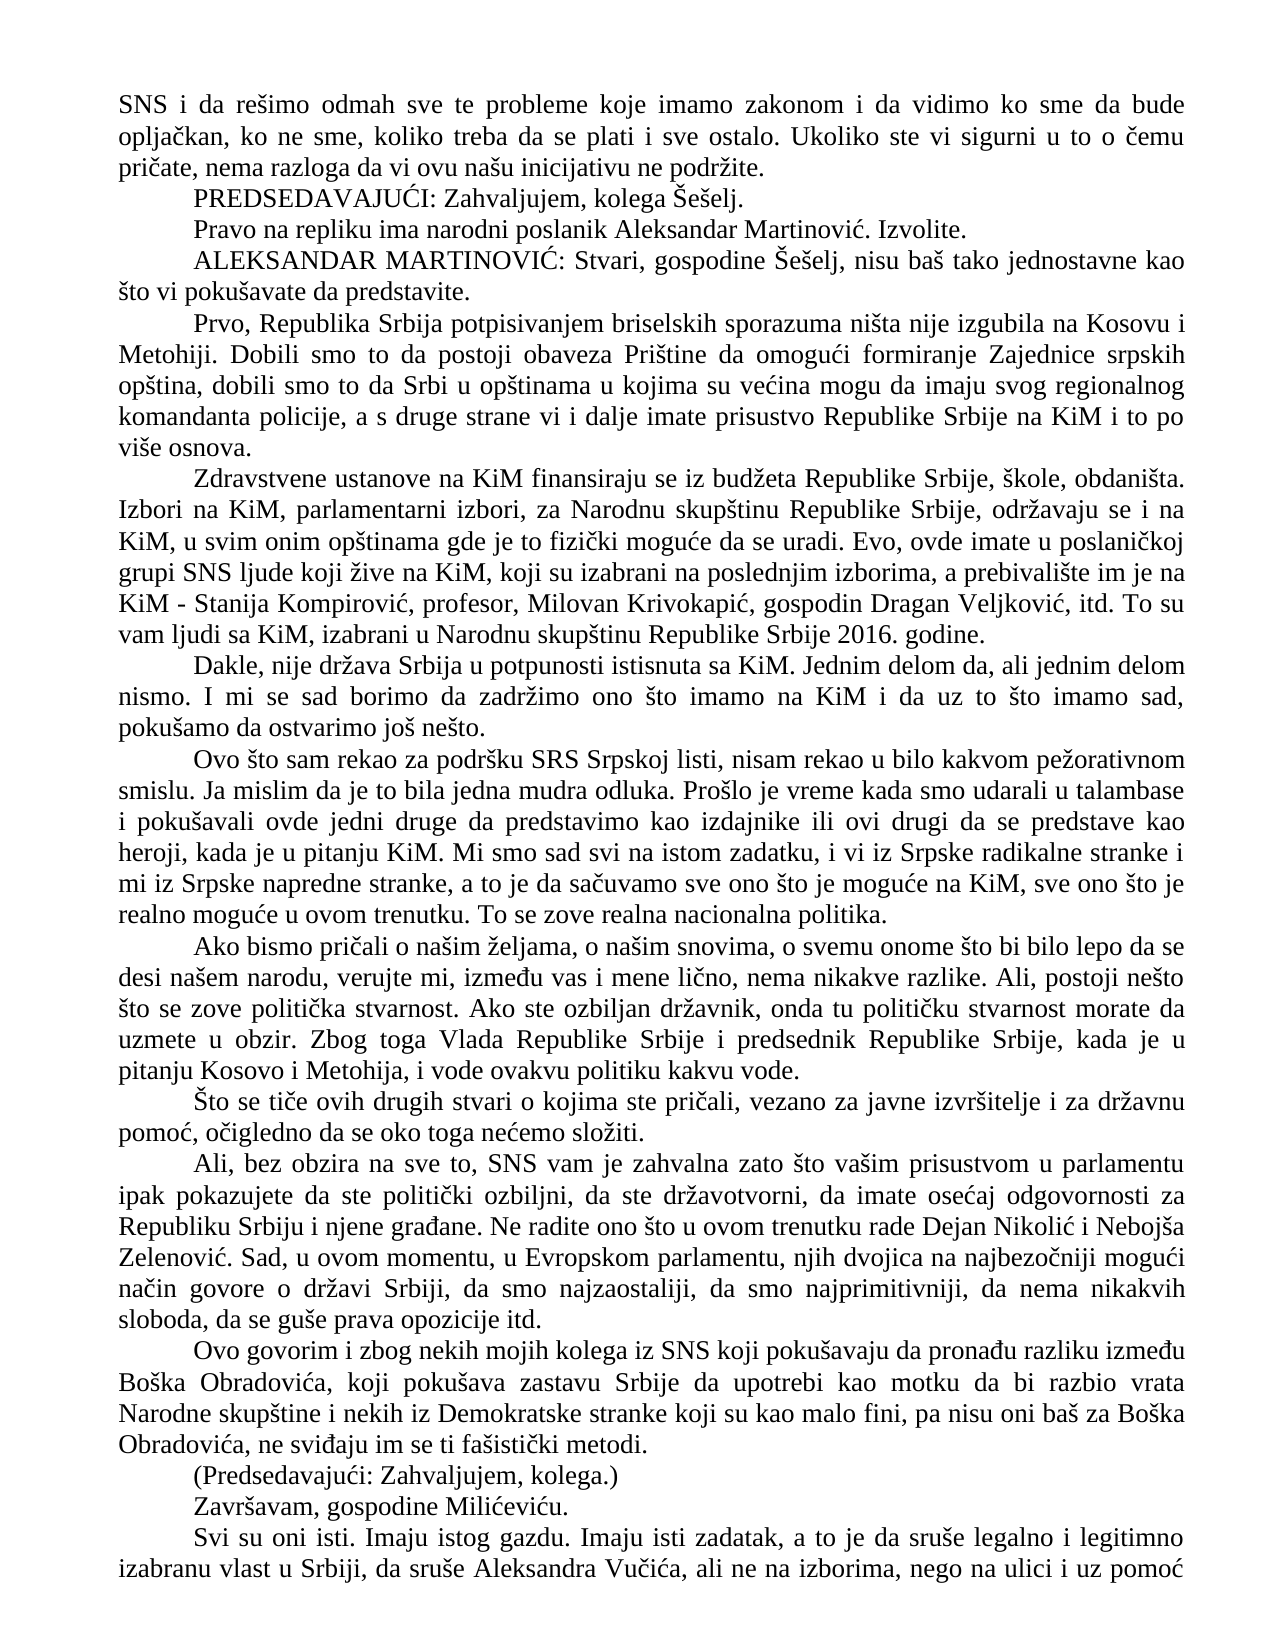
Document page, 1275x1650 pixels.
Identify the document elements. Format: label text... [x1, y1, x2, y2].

text Ovo govorim i zbog nekih mojih kolega iz SNS koji pokušavaju da pronađu razliku između Boška Obradovića, koji pokušava zastavu Srbije da upotrebi kao motku da bi razbio vrata Narodne skupštine i nekih iz Demokratske stranke koji su kao malo fini, pa nisu oni baš za Boška Obradovića, ne sviđaju im se ti fašistički metodi. [118, 1334, 1186, 1459]
text Zdravstvene ustanove na KiM finansiraju se iz budžeta Republike Srbije, škole, obdaništa. Izbori na KiM, parlamentarni izbori, za Narodnu skupštinu Republike Srbije, održavaju se i na KiM, u svim onim opštinama gde je to fizički moguće da se uradi. Evo, ovde imate u poslaničkoj grupi SNS ljude koji žive na KiM, koji su izabrani na poslednjim izborima, a prebivalište im je na KiM - Stanija Kompirović, profesor, Milovan Krivokapić, gospodin Dragan Veljković, itd. To su vam ljudi sa KiM, izabrani u Narodnu skupštinu Republike Srbije 2016. godine. [118, 462, 1186, 649]
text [118, 1521, 1186, 1584]
text Dakle, nije država Srbija u potpunosti istisnuta sa KiM. Jednim delom da, ali jednim delom nismo. I mi se sad borimo da zadržimo ono što imamo na KiM i da uz to što imamo sad, pokušamo da ostvarimo još nešto. [118, 649, 1186, 743]
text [118, 89, 1186, 182]
text Pravo na repliku ima narodni poslanik Aleksandar Martinović. Izvolite. [118, 213, 1186, 244]
text Ali, bez obzira na sve to, SNS vam je zahvalna zato što vašim prisustvom u parlamentu ipak pokazujete da ste politički ozbiljni, da ste državotvorni, da imate osećaj odgovornosti za Republiku Srbiju i njene građane. Ne radite ono što u ovom trenutku rade Dejan Nikolić i Nebojša Zelenović. Sad, u ovom momentu, u Evropskom parlamentu, njih dvojica na najbezočniji mogući način govore o državi Srbiji, da smo najzaostaliji, da smo najprimitivniji, da nema nikakvih sloboda, da se guše prava opozicije itd. [118, 1148, 1186, 1334]
text Završavam, gospodine Milićeviću. [118, 1490, 1186, 1521]
text Ovo što sam rekao za podršku SRS Srpskoj listi, nisam rekao u bilo kakvom pežorativnom smislu. Ja mislim da je to bila jedna mudra odluka. Prošlo je vreme kada smo udarali u talambase i pokušavali ovde jedni druge da predstavimo kao izdajnike ili ovi drugi da se predstave kao heroji, kada je u pitanju KiM. Mi smo sad svi na istom zadatku, i vi iz Srpske radikalne stranke i mi iz Srpske napredne stranke, a to je da sačuvamo sve ono što je moguće na KiM, sve ono što je realno moguće u ovom trenutku. To se zove realna nacionalna politika. [118, 743, 1186, 929]
text Što se tiče ovih drugih stvari o kojima ste pričali, vezano za javne izvršitelje i za državnu pomoć, očigledno da se oko toga nećemo složiti. [118, 1085, 1186, 1148]
text (Predsedavajući: Zahvaljujem, kolega.) [118, 1459, 1186, 1490]
text ALEKSANDAR MARTINOVIĆ: Stvari, gospodine Šešelj, nisu baš tako jednostavne kao što vi pokušavate da predstavite. [118, 244, 1186, 307]
text Prvo, Republika Srbija potpisivanjem briselskih sporazuma ništa nije izgubila na Kosovu i Metohiji. Dobili smo to da postoji obaveza Prištine da omogući formiranje Zajednice srpskih opština, dobili smo to da Srbi u opštinama u kojima su većina mogu da imaju svog regionalnog komandanta policije, a s druge strane vi i dalje imate prisustvo Republike Srbije na KiM i to po više osnova. [118, 307, 1186, 462]
text PREDSEDAVAJUĆI: Zahvaljujem, kolega Šešelj. [118, 182, 1186, 213]
text Ako bismo pričali o našim željama, o našim snovima, o svemu onome što bi bilo lepo da se desi našem narodu, verujte mi, između vas i mene lično, nema nikakve razlike. Ali, postoji nešto što se zove politička stvarnost. Ako ste ozbiljan državnik, onda tu političku stvarnost morate da uzmete u obzir. Zbog toga Vlada Republike Srbije i predsednik Republike Srbije, kada je u pitanju Kosovo i Metohija, i vode ovakvu politiku kakvu vode. [118, 929, 1186, 1085]
